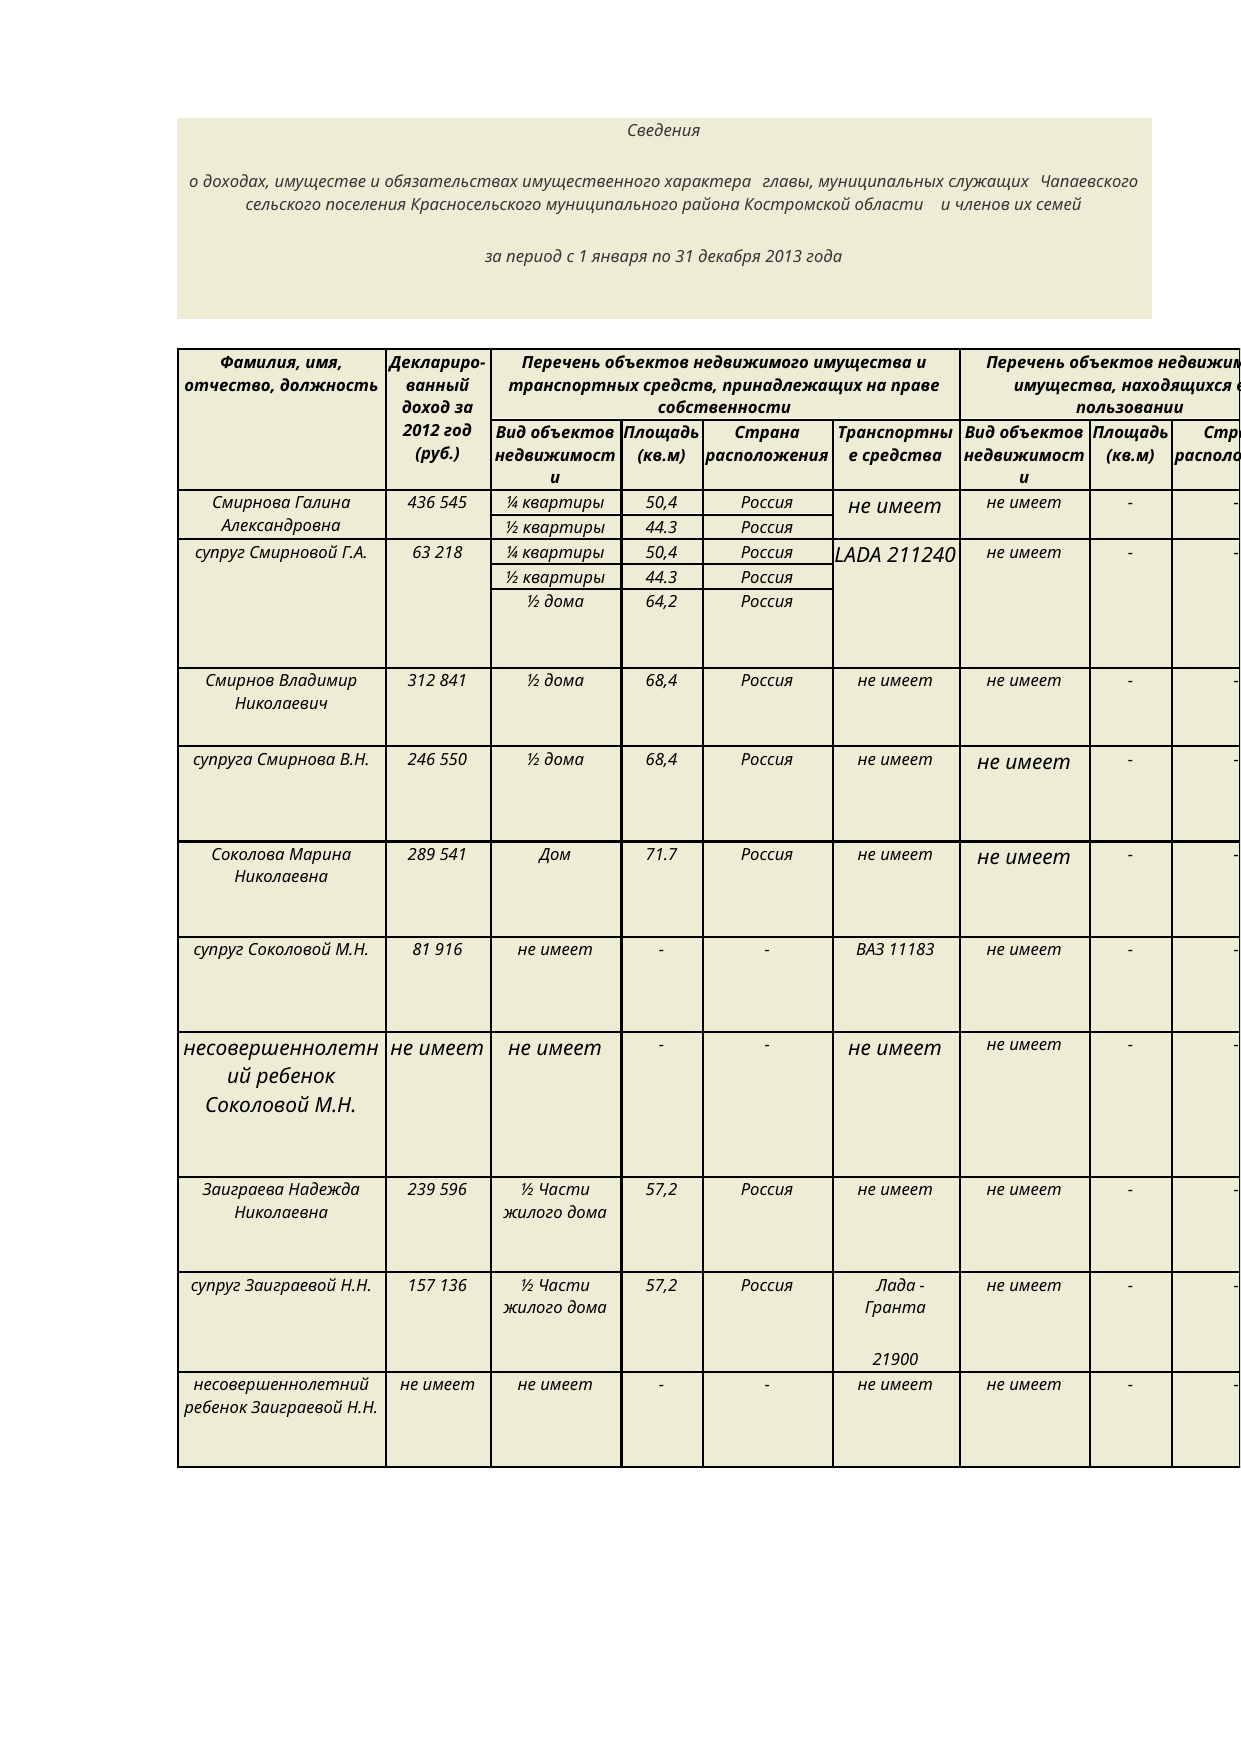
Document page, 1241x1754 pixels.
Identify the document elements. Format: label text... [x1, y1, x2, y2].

table_cell 246 550 [387, 747, 490, 840]
table_header Деклариро-ванный доход за 2012 год (руб.) [387, 350, 490, 489]
table_cell - [623, 1033, 702, 1176]
text за период с 1 января по 31 декабря 2013 года [177, 244, 1152, 267]
table_cell не имеет [961, 843, 1089, 936]
table_cell - [1091, 491, 1171, 538]
table_cell 50,4 [623, 540, 702, 563]
table_cell Россия [704, 747, 832, 840]
table_cell не имеет [961, 1178, 1089, 1271]
table_cell ½ квартиры [492, 565, 620, 588]
table_cell ½ Части жилого дома [492, 1273, 620, 1371]
table_cell Страна расположения [704, 421, 832, 489]
table_cell не имеет [387, 1033, 490, 1176]
table_cell ½ Части жилого дома [492, 1178, 620, 1271]
table_cell Площадь (кв.м) [1091, 421, 1171, 489]
table_cell - [1173, 747, 1239, 840]
table_cell Россия [704, 565, 832, 588]
table_cell несовершеннолетний ребенок Соколовой М.Н. [179, 1033, 385, 1176]
table_cell 436 545 [387, 491, 490, 538]
table_cell 289 541 [387, 843, 490, 936]
table_cell Россия [704, 491, 832, 513]
table_cell 81 916 [387, 938, 490, 1031]
table_cell 57,2 [623, 1273, 702, 1371]
table_cell не имеет [961, 747, 1089, 840]
table_cell не имеет [387, 1373, 490, 1466]
table_cell не имеет [492, 1373, 620, 1466]
table_cell не имеет [492, 938, 620, 1031]
table_cell Россия [704, 843, 832, 936]
table_header Фамилия, имя, отчество, должность [179, 350, 385, 489]
table_cell 57,2 [623, 1178, 702, 1271]
table_cell - [1173, 843, 1239, 936]
table_cell Страна расположения [1173, 421, 1239, 489]
table_cell не имеет [961, 1033, 1089, 1176]
table_cell - [1091, 1033, 1171, 1176]
table_cell супруг Соколовой М.Н. [179, 938, 385, 1031]
table_cell - [1173, 669, 1239, 745]
table_cell не имеет [834, 843, 959, 936]
table_cell Россия [704, 590, 832, 667]
table_cell - [1091, 669, 1171, 745]
table_cell не имеет [961, 491, 1089, 538]
table_cell - [623, 938, 702, 1031]
table_cell - [623, 1373, 702, 1466]
table_cell - [1091, 938, 1171, 1031]
table_cell не имеет [961, 938, 1089, 1031]
table_cell LADA 211240 [834, 540, 959, 667]
table_cell не имеет [961, 1373, 1089, 1466]
table_cell не имеет [834, 1033, 959, 1176]
table_cell не имеет [961, 1273, 1089, 1371]
table_cell ¼ квартиры [492, 540, 620, 563]
table_cell 71.7 [623, 843, 702, 936]
table_cell Россия [704, 516, 832, 538]
table_cell Площадь (кв.м) [623, 421, 702, 489]
table_cell Соколова Марина Николаевна [179, 843, 385, 936]
table_cell - [1091, 747, 1171, 840]
table_cell ½ дома [492, 590, 620, 667]
table_cell ½ дома [492, 669, 620, 745]
table_cell - [1091, 843, 1171, 936]
table_cell супруг Заиграевой Н.Н. [179, 1273, 385, 1371]
table_cell супруг Смирновой Г.А. [179, 540, 385, 667]
table_cell - [1173, 491, 1239, 538]
table_cell - [1091, 1273, 1171, 1371]
table_cell Россия [704, 1273, 832, 1371]
table_cell Заиграева Надежда Николаевна [179, 1178, 385, 1271]
table_cell Россия [704, 1178, 832, 1271]
table_cell - [1091, 1178, 1171, 1271]
table_cell 44.3 [623, 565, 702, 588]
table_cell - [1173, 938, 1239, 1031]
table_cell Лада - Гранта 21900 [834, 1273, 959, 1371]
table_cell Вид объектов недвижимости [492, 421, 620, 489]
table_cell ½ квартиры [492, 516, 620, 538]
table_cell 239 596 [387, 1178, 490, 1271]
table_cell Россия [704, 540, 832, 563]
table_cell 312 841 [387, 669, 490, 745]
table_cell - [1173, 1033, 1239, 1176]
table_cell не имеет [834, 747, 959, 840]
table_cell Россия [704, 669, 832, 745]
table_header Перечень объектов недвижимого имущества, находящихся в пользовании [961, 350, 1239, 418]
table_cell не имеет [492, 1033, 620, 1176]
table_cell - [1173, 540, 1239, 667]
table_cell 44.3 [623, 516, 702, 538]
text Сведения [177, 118, 1152, 141]
table_cell не имеет [961, 540, 1089, 667]
table_cell - [1173, 1373, 1239, 1466]
table_cell не имеет [834, 1178, 959, 1271]
table_cell не имеет [961, 669, 1089, 745]
table_cell ½ дома [492, 747, 620, 840]
table_cell 64,2 [623, 590, 702, 667]
table_cell - [704, 1373, 832, 1466]
table_cell супруга Смирнова В.Н. [179, 747, 385, 840]
table_cell 63 218 [387, 540, 490, 667]
table_cell Дом [492, 843, 620, 936]
table_cell Смирнов Владимир Николаевич [179, 669, 385, 745]
table_cell не имеет [834, 491, 959, 538]
table_cell ВАЗ 11183 [834, 938, 959, 1031]
table_cell - [704, 938, 832, 1031]
table_cell 68,4 [623, 669, 702, 745]
table_cell - [1173, 1178, 1239, 1271]
table_cell ¼ квартиры [492, 491, 620, 513]
table_cell - [1173, 1273, 1239, 1371]
table_cell 68,4 [623, 747, 702, 840]
table_cell не имеет [834, 669, 959, 745]
table_header Перечень объектов недвижимого имущества и транспортных средств, принадлежащих на праве собственности [492, 350, 959, 418]
table_cell 50,4 [623, 491, 702, 513]
table_cell Вид объектов недвижимости [961, 421, 1089, 489]
table_cell - [704, 1033, 832, 1176]
table_cell - [1091, 1373, 1171, 1466]
table_cell - [1091, 540, 1171, 667]
table_cell не имеет [834, 1373, 959, 1466]
table_cell 157 136 [387, 1273, 490, 1371]
text о доходах, имуществе и обязательствах имущественного характера главы, муниципальных служащих Чапаевского сельского поселения Красносельского муниципального района Костромской области и членов их семей [177, 170, 1152, 215]
table_cell Смирнова Галина Александровна [179, 491, 385, 538]
table_cell Транспортные средства [834, 421, 959, 489]
table_cell несовершеннолетний ребенок Заиграевой Н.Н. [179, 1373, 385, 1466]
